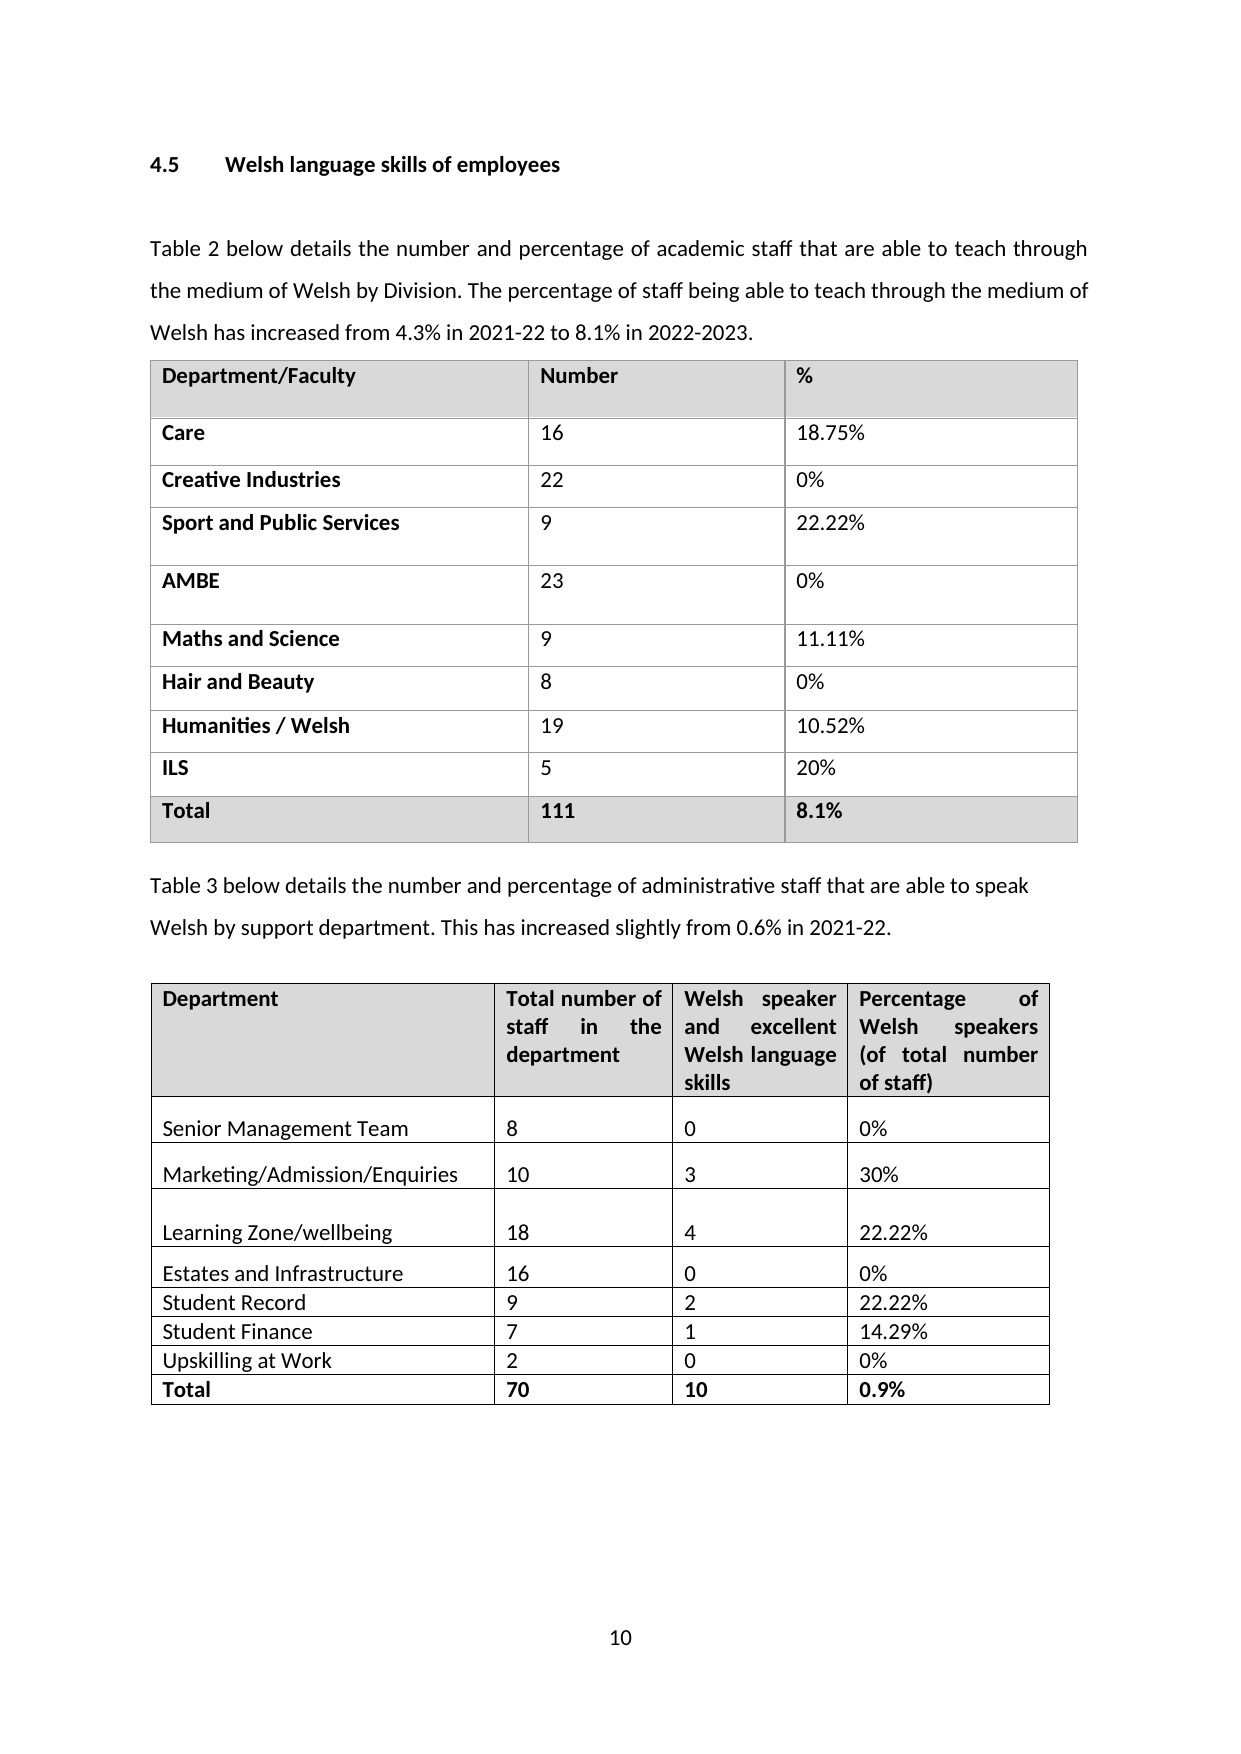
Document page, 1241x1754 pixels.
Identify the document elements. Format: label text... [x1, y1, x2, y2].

text 4.5 Welsh language skills of employees [150, 150, 1090, 178]
table_cell 10 [673, 1375, 847, 1403]
table_cell 0% [786, 667, 1077, 710]
table_cell 18.75% [786, 419, 1077, 464]
table_cell 70 [495, 1375, 672, 1403]
table_cell 0.9% [848, 1375, 1049, 1403]
table_cell 22.22% [848, 1288, 1049, 1316]
table_header Welsh speaker and excellent Welsh language skills [673, 984, 847, 1096]
table_cell 2 [495, 1346, 672, 1374]
table_cell 5 [529, 753, 784, 796]
table_cell Hair and Beauty [151, 667, 528, 710]
text Table 3 below details the number and percentage of administrative staff that are able to speak Welsh by support department. This has increased slightly from 0.6% in 2021-22. [150, 871, 1090, 941]
table_header % [786, 361, 1077, 417]
table_header Total number of staff in the department [495, 984, 672, 1096]
table_cell 9 [529, 508, 784, 565]
table_cell 16 [529, 419, 784, 464]
table_header Percentage of Welsh speakers (of total number of staff) [848, 984, 1049, 1096]
table_cell 8 [529, 667, 784, 710]
table_cell 9 [529, 625, 784, 666]
table_cell Maths and Science [151, 625, 528, 666]
table_cell 10.52% [786, 711, 1077, 752]
table_cell Total [152, 1375, 494, 1403]
table_cell 11.11% [786, 625, 1077, 666]
table_cell 10 [495, 1143, 672, 1188]
table_cell Total [151, 797, 528, 842]
table_cell Sport and Public Services [151, 508, 528, 565]
table_cell 18 [495, 1189, 672, 1246]
table_header Number [529, 361, 784, 417]
table_cell 22.22% [848, 1189, 1049, 1246]
table_cell Humanities / Welsh [151, 711, 528, 752]
table_cell Estates and Infrastructure [152, 1247, 494, 1287]
table_cell ILS [151, 753, 528, 796]
table_cell 0% [848, 1346, 1049, 1374]
table_cell 0% [786, 466, 1077, 507]
table_cell Senior Management Team [152, 1097, 494, 1142]
table_cell 8.1% [786, 797, 1077, 842]
table_cell Marketing/Admission/Enquiries [152, 1143, 494, 1188]
table_cell 19 [529, 711, 784, 752]
table_cell Creative Industries [151, 466, 528, 507]
table_cell Learning Zone/wellbeing [152, 1189, 494, 1246]
table_cell 0 [673, 1097, 847, 1142]
table_cell 14.29% [848, 1317, 1049, 1345]
table_cell 111 [529, 797, 784, 842]
table_header Department/Faculty [151, 361, 528, 417]
table_cell Student Finance [152, 1317, 494, 1345]
table_header Department [152, 984, 494, 1096]
table_cell 30% [848, 1143, 1049, 1188]
table_cell 7 [495, 1317, 672, 1345]
table_cell 23 [529, 566, 784, 623]
table_cell 0 [673, 1247, 847, 1287]
table_cell 0 [673, 1346, 847, 1374]
table_cell 4 [673, 1189, 847, 1246]
table_cell 0% [786, 566, 1077, 623]
table_cell 16 [495, 1247, 672, 1287]
table_cell 22.22% [786, 508, 1077, 565]
table_cell 2 [673, 1288, 847, 1316]
table_cell 20% [786, 753, 1077, 796]
table_cell Upskilling at Work [152, 1346, 494, 1374]
table_cell 1 [673, 1317, 847, 1345]
table_cell 3 [673, 1143, 847, 1188]
table_cell Student Record [152, 1288, 494, 1316]
text Table 2 below details the number and percentage of academic staff that are able to teach through the medium of Welsh by Division. The percentage of staff being able to teach through the medium of Welsh has increased from 4.3% in 2021-22 to 8.1% in 2022-2023. [150, 234, 1090, 346]
table_cell 9 [495, 1288, 672, 1316]
table_cell 8 [495, 1097, 672, 1142]
table_cell AMBE [151, 566, 528, 623]
table_cell 0% [848, 1097, 1049, 1142]
table_cell 22 [529, 466, 784, 507]
table_cell 0% [848, 1247, 1049, 1287]
table_cell Care [151, 419, 528, 464]
